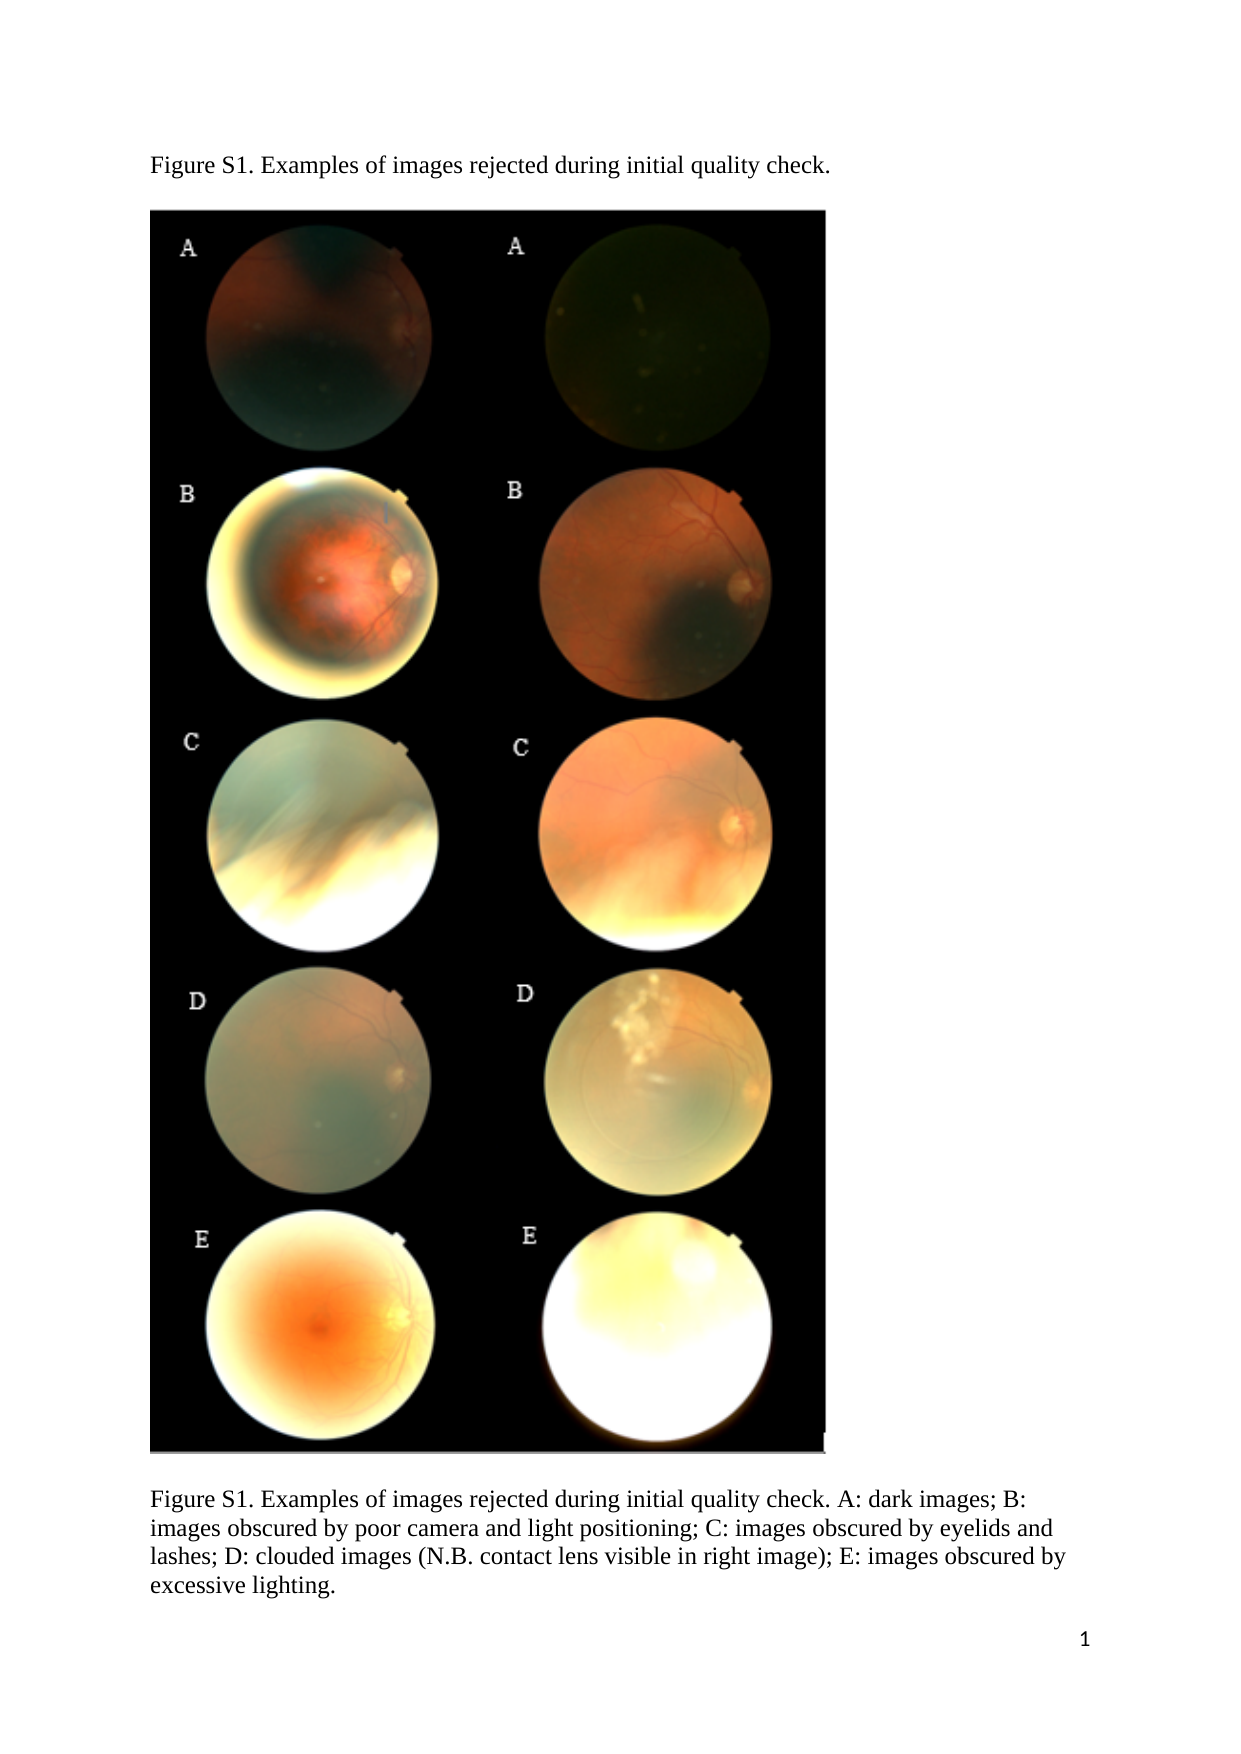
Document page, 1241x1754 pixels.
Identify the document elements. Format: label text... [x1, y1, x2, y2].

text Figure S1. Examples of images rejected during initial quality check. [150, 150, 1090, 179]
picture [150, 209, 828, 1454]
text Figure S1. Examples of images rejected during initial quality check. A: dark images; B: images obscured by poor camera and light positioning; C: images obscured by eyelids and lashes; D: clouded images (N.B. contact lens visible in right image); E: images obscured by excessive lighting. [150, 1484, 1090, 1599]
